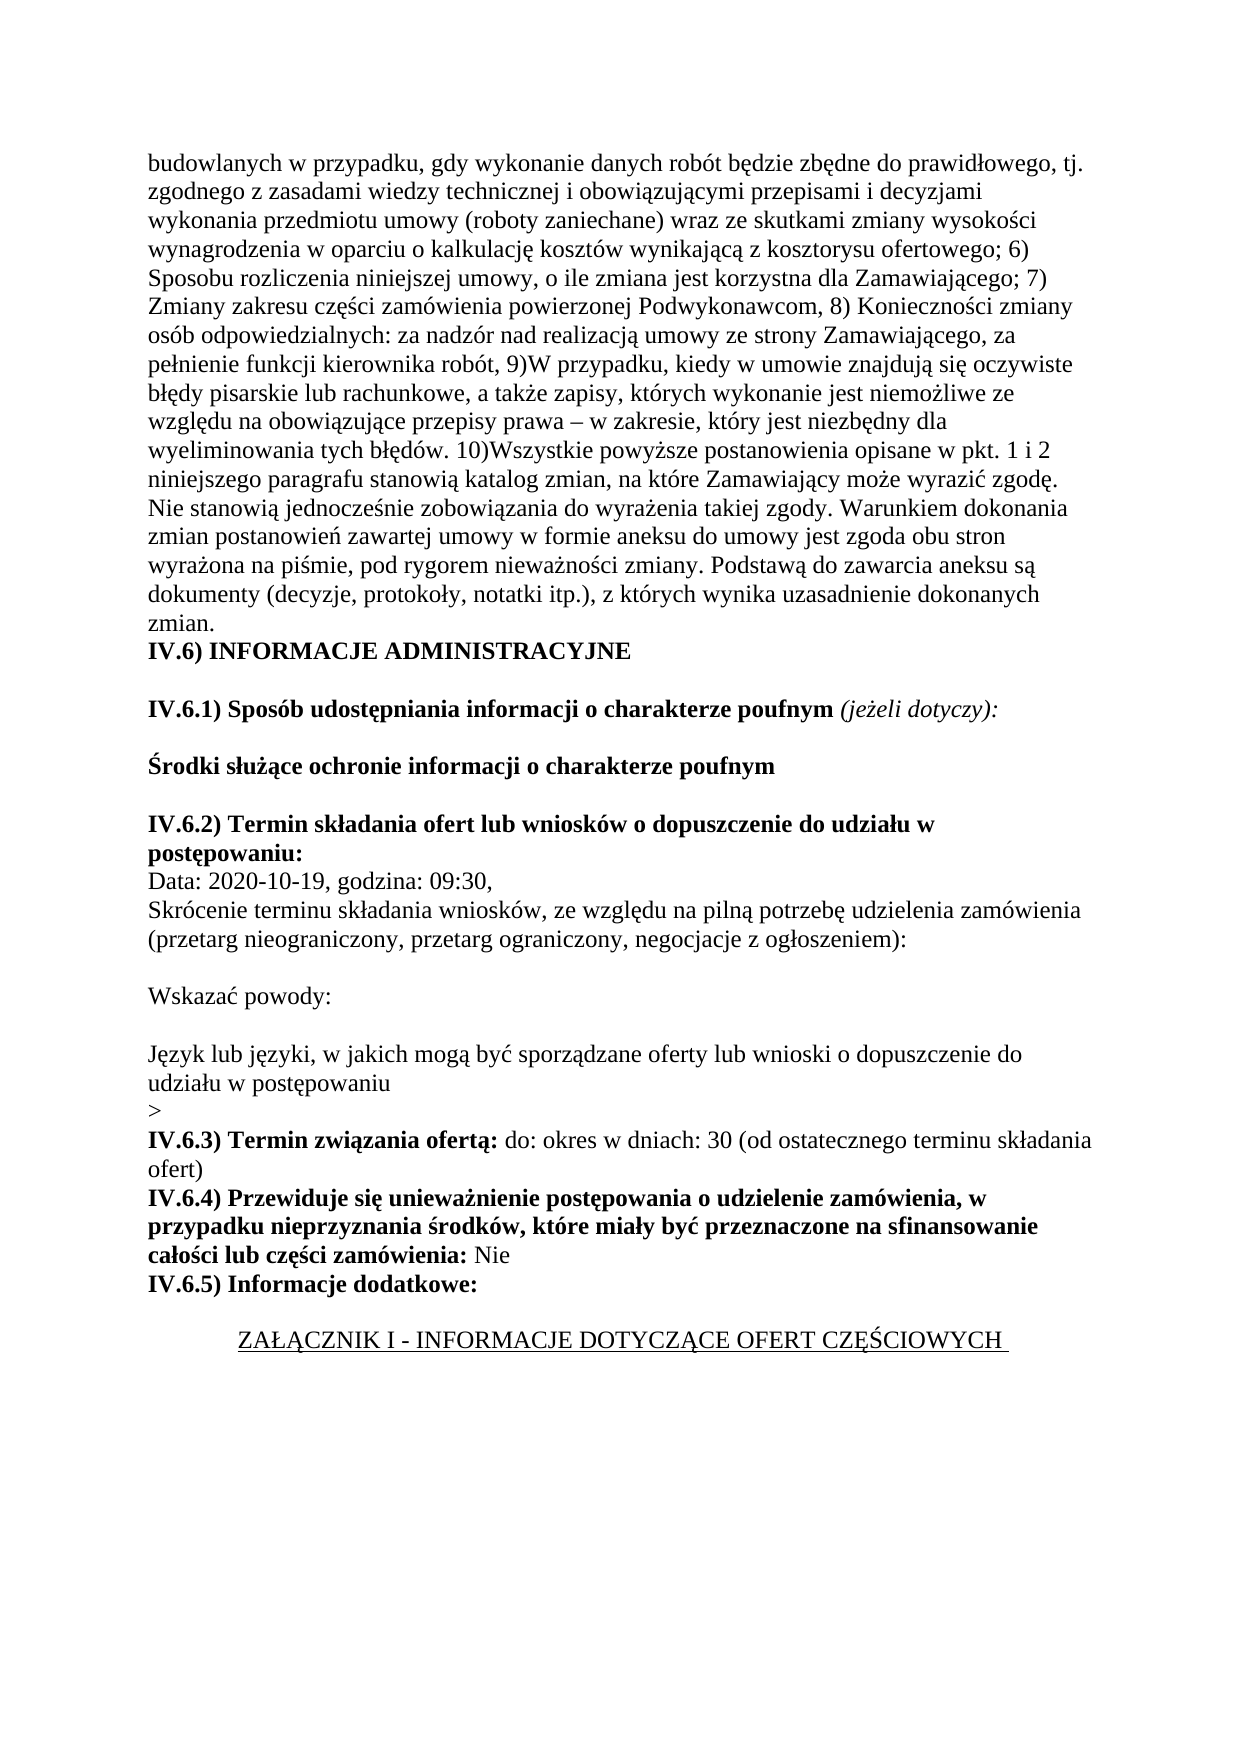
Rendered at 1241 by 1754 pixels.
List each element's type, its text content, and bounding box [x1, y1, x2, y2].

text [148, 148, 1093, 1326]
text ZAŁĄCZNIK I - INFORMACJE DOTYCZĄCE OFERT CZĘŚCIOWYCH [148, 1326, 1093, 1354]
